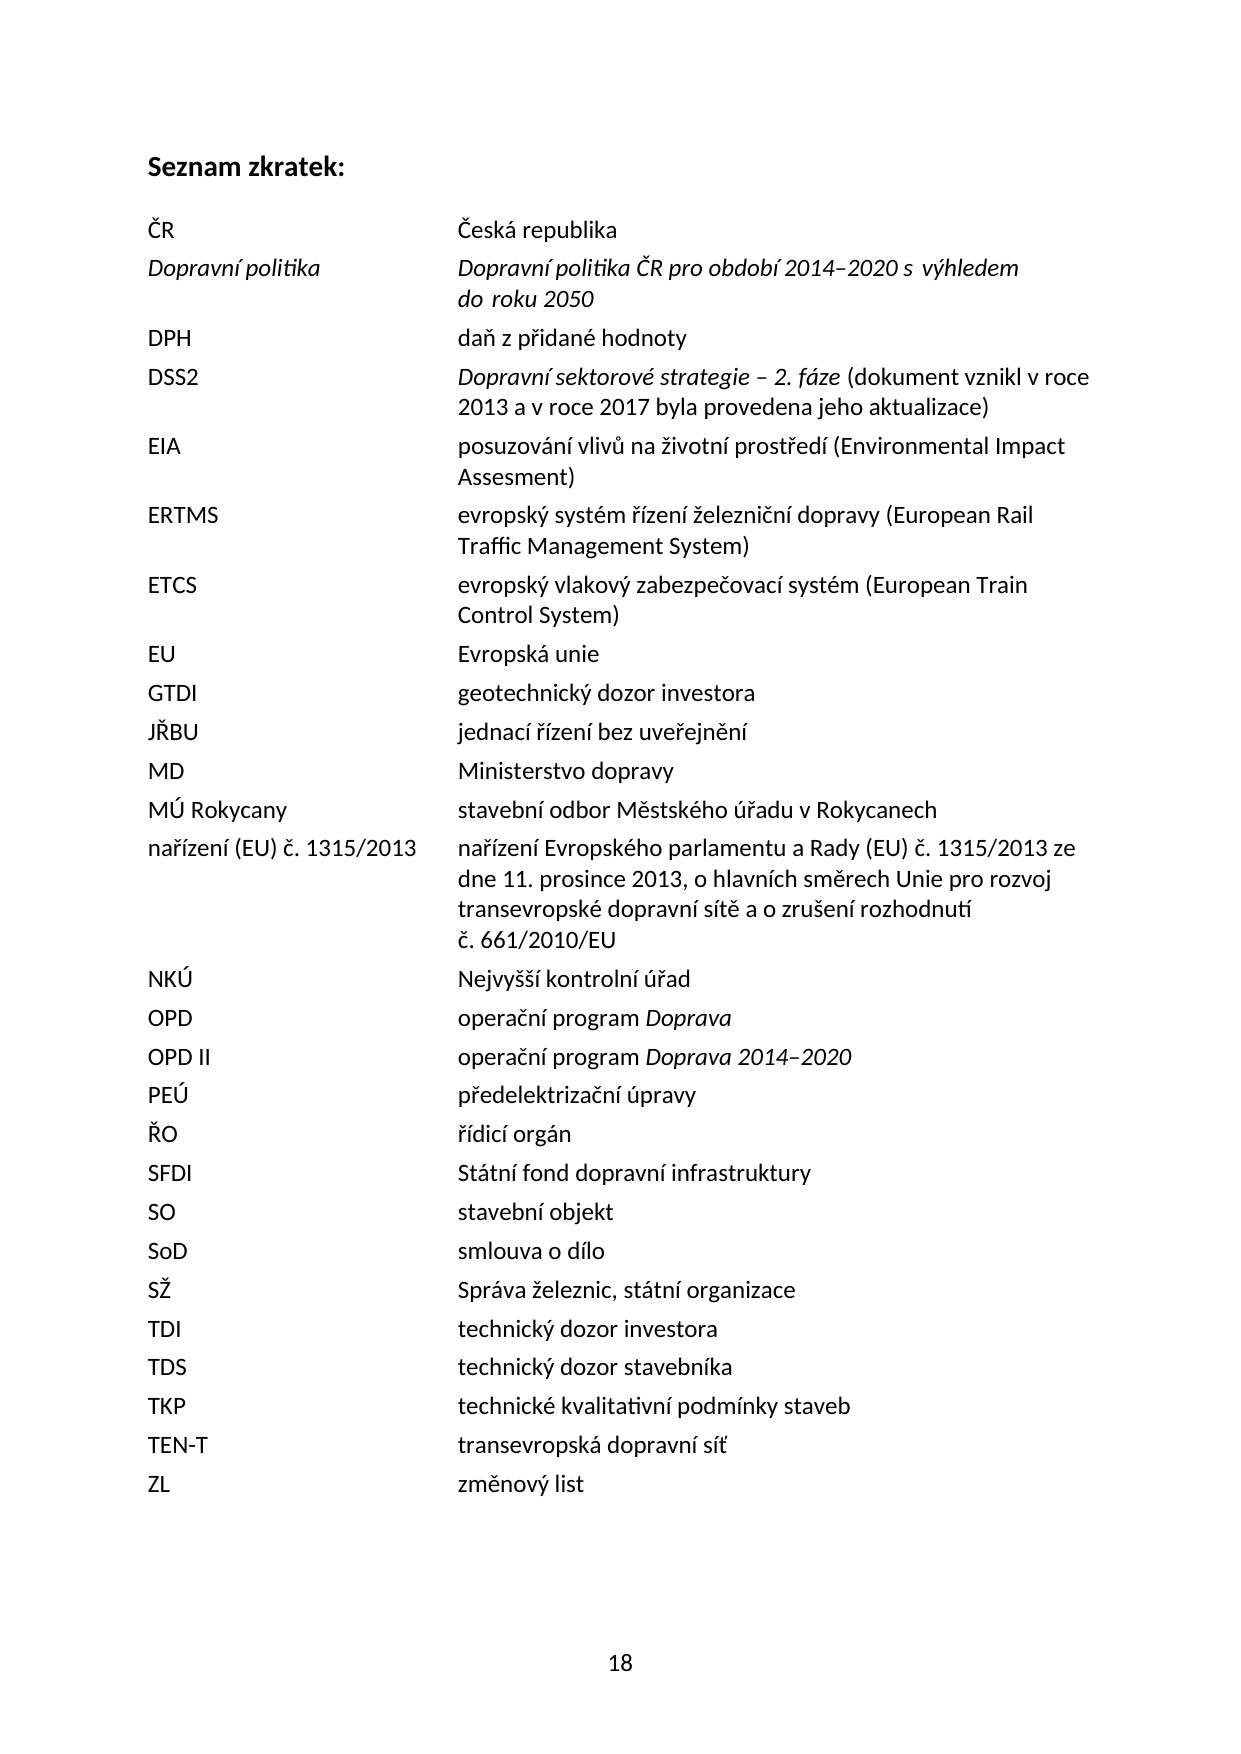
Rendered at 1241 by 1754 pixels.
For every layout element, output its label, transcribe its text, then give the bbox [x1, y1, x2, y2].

text DPH daň z přidané hodnoty [148, 322, 1093, 352]
text TKP technické kvalitativní podmínky staveb [148, 1390, 1093, 1421]
text Seznam zkratek: [148, 148, 1093, 183]
text Dopravní politika Dopravní politika ČR pro období 2014–2020 s výhledem do roku 2050 [148, 253, 1093, 314]
list ERTMS evropský systém řízení železniční dopravy (European Rail Traffic Management System) [148, 499, 1093, 561]
list GTDI geotechnický dozor investora [148, 677, 1093, 708]
list PEÚ předelektrizační úpravy [148, 1079, 1093, 1110]
text OPD operační program Doprava [148, 1002, 1093, 1032]
list ETCS evropský vlakový zabezpečovací systém (European Train Control System) [148, 569, 1093, 630]
text MD Ministerstvo dopravy [148, 755, 1093, 785]
text MÚ Rokycany stavební odbor Městského úřadu v Rokycanech [148, 794, 1093, 824]
list SoD smlouva o dílo [148, 1235, 1093, 1266]
list SŽ Správa železnic, státní organizace [148, 1274, 1093, 1304]
text SFDI Státní fond dopravní infrastruktury [148, 1157, 1093, 1188]
list SO stavební objekt [148, 1196, 1093, 1227]
text ZL změnový list [148, 1468, 1093, 1499]
text NKÚ Nejvyšší kontrolní úřad [148, 963, 1093, 993]
text nařízení (EU) č. 1315/2013 nařízení Evropského parlamentu a Rady (EU) č. 1315/2013 ze dne 11. prosince 2013, o hlavních směrech Unie pro rozvoj transevropské dopravní sítě a o zrušení rozhodnutí č. 661/2010/EU [148, 833, 1093, 955]
list DSS2 Dopravní sektorové strategie – 2. fáze (dokument vznikl v roce 2013 a v roce 2017 byla provedena jeho aktualizace) [148, 361, 1093, 422]
list TDI technický dozor investora [148, 1313, 1093, 1343]
text TEN-T transevropská dopravní síť [148, 1429, 1093, 1460]
list OPD II operační program Doprava 2014–2020 [148, 1041, 1093, 1071]
list ČR Česká republika [148, 214, 1093, 244]
list ŘO řídicí orgán [148, 1118, 1093, 1149]
list EIA posuzování vlivů na životní prostředí (Environmental Impact Assesment) [148, 430, 1093, 491]
list TDS technický dozor stavebníka [148, 1352, 1093, 1382]
list JŘBU jednací řízení bez uveřejnění [148, 716, 1093, 747]
list EU Evropská unie [148, 638, 1093, 669]
